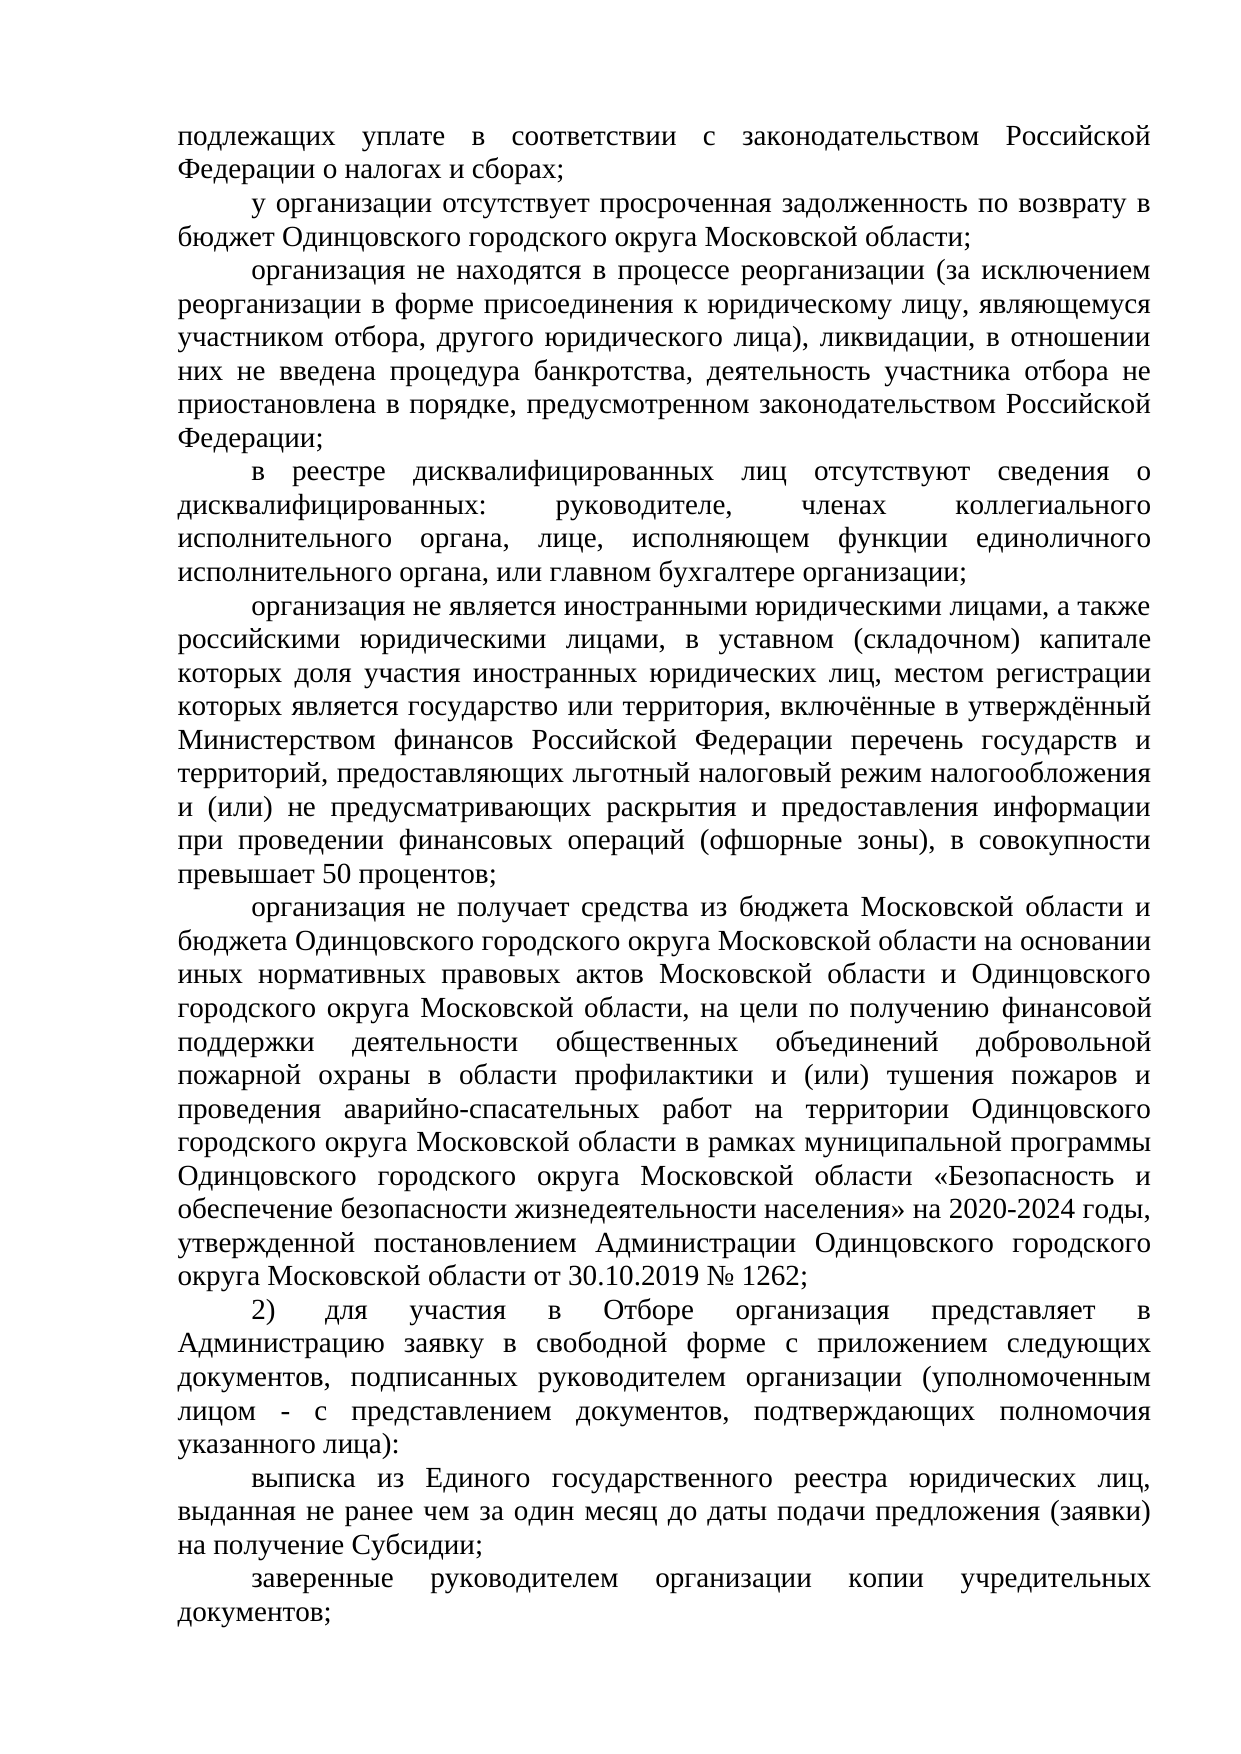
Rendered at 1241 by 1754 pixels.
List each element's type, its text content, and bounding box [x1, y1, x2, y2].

text организация не находятся в процессе реорганизации (за исключением реорганизации в форме присоединения к юридическому лицу, являющемуся участником отбора, другого юридического лица), ликвидации, в отношении них не введена процедура банкротства, деятельность участника отбора не приостановлена в порядке, предусмотренном законодательством Российской Федерации; [177, 252, 1152, 453]
text 2) для участия в Отборе организация представляет в Администрацию заявку в свободной форме с приложением следующих документов, подписанных руководителем организации (уполномоченным лицом - с представлением документов, подтверждающих полномочия указанного лица): [177, 1292, 1152, 1460]
text организация не получает средства из бюджета Московской области и бюджета Одинцовского городского округа Московской области на основании иных нормативных правовых актов Московской области и Одинцовского городского округа Московской области, на цели по получению финансовой поддержки деятельности общественных объединений добровольной пожарной охраны в области профилактики и (или) тушения пожаров и проведения аварийно-спасательных работ на территории Одинцовского городского округа Московской области в рамках муниципальной программы Одинцовского городского округа Московской области «Безопасность и обеспечение безопасности жизнедеятельности населения» на 2020-2024 годы, утвержденной постановлением Администрации Одинцовского городского округа Московской области от 30.10.2019 № 1262; [177, 889, 1152, 1292]
text у организации отсутствует просроченная задолженность по возврату в бюджет Одинцовского городского округа Московской области; [177, 185, 1152, 252]
text организация не является иностранными юридическими лицами, а также российскими юридическими лицами, в уставном (складочном) капитале которых доля участия иностранных юридических лиц, местом регистрации которых является государство или территория, включённые в утверждённый Министерством финансов Российской Федерации перечень государств и территорий, предоставляющих льготный налоговый режим налогообложения и (или) не предусматривающих раскрытия и предоставления информации при проведении финансовых операций (офшорные зоны), в совокупности превышает 50 процентов; [177, 588, 1152, 889]
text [177, 118, 1152, 185]
text в реестре дисквалифицированных лиц отсутствуют сведения о дисквалифицированных: руководителе, членах коллегиального исполнительного органа, лице, исполняющем функции единоличного исполнительного органа, или главном бухгалтере организации; [177, 453, 1152, 588]
text заверенные руководителем организации копии учредительных документов; [177, 1560, 1152, 1627]
text выписка из Единого государственного реестра юридических лиц, выданная не ранее чем за один месяц до даты подачи предложения (заявки) на получение Субсидии; [177, 1460, 1152, 1560]
